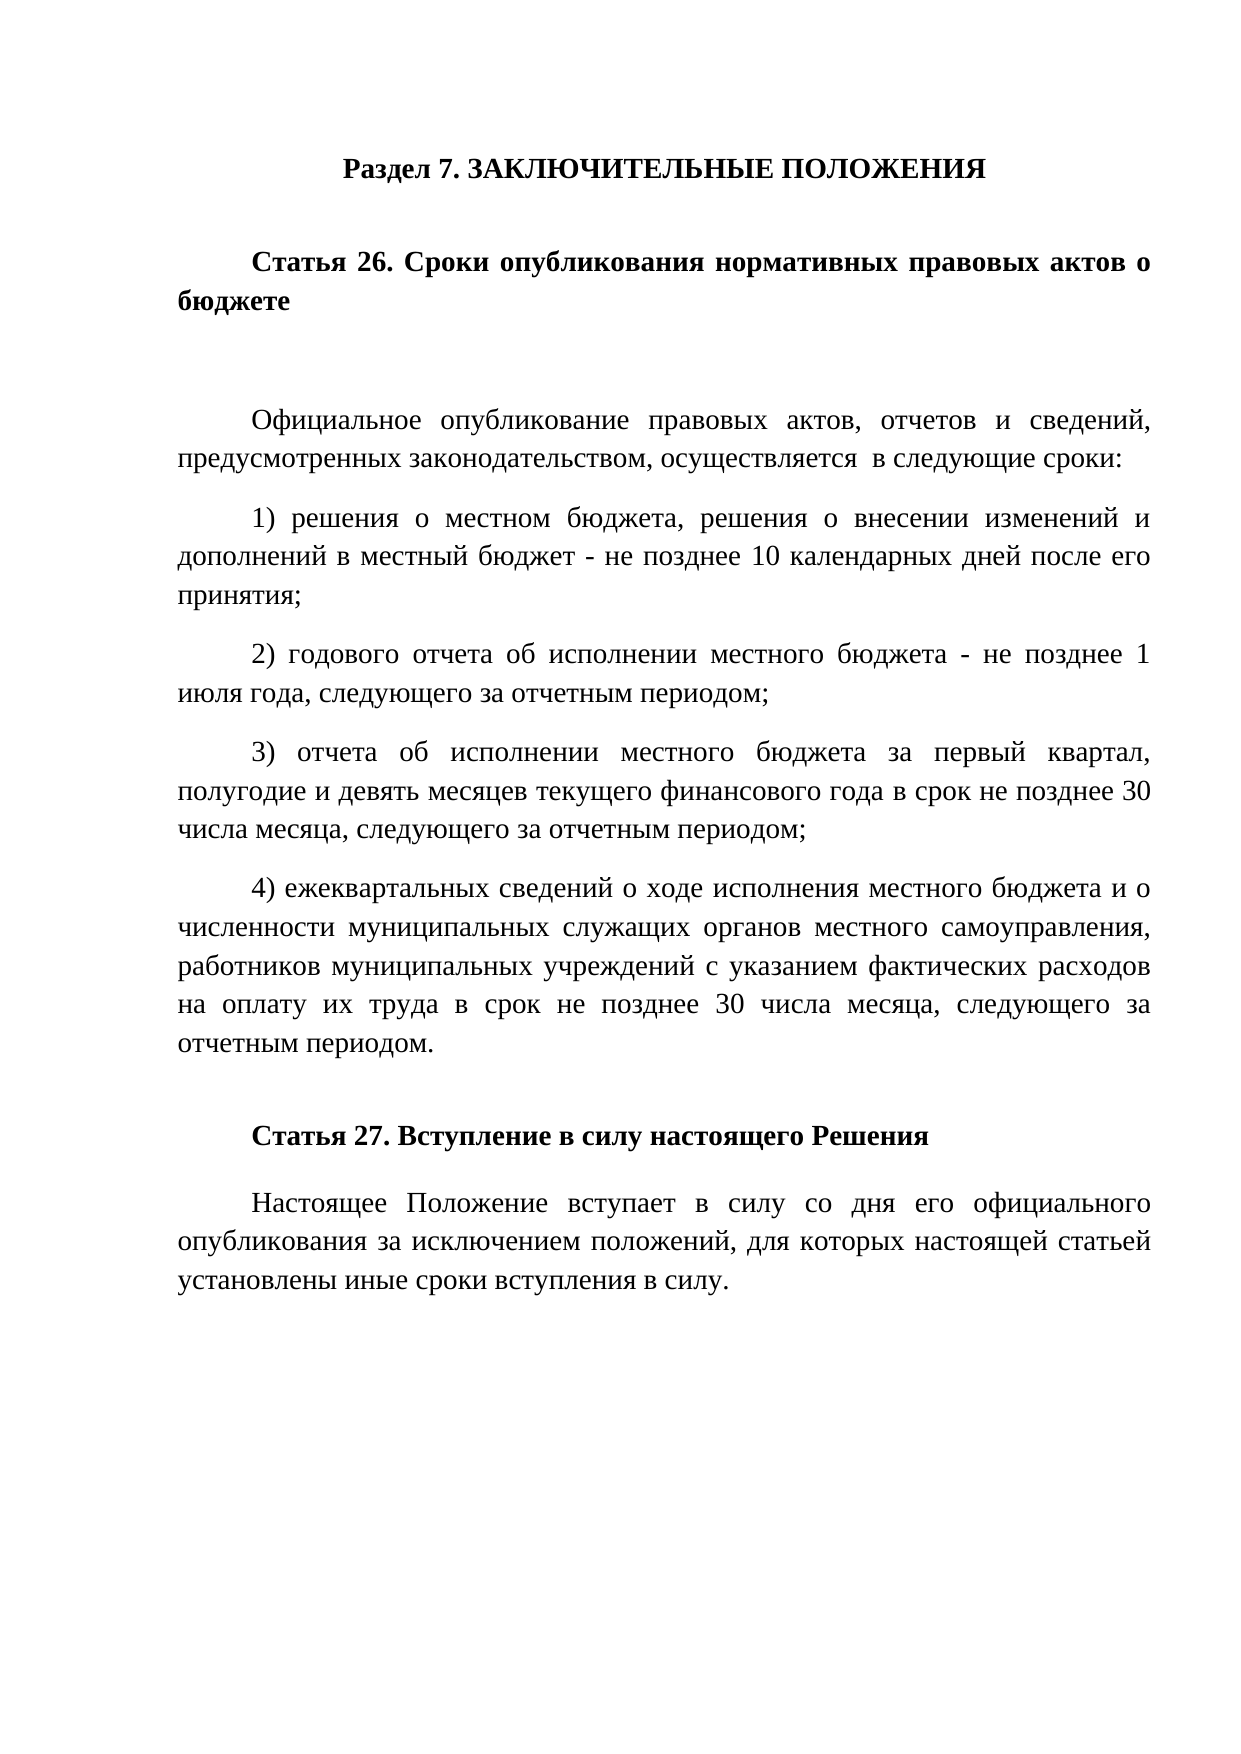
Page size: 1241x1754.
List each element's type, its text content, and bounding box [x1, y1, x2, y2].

text Настоящее Положение вступает в силу со дня его официального опубликования за исключением положений, для которых настоящей статьей установлены иные сроки вступления в силу. [177, 1185, 1152, 1295]
text Раздел 7. ЗАКЛЮЧИТЕЛЬНЫЕ ПОЛОЖЕНИЯ [177, 152, 1152, 185]
text 1) решения о местном бюджета, решения о внесении изменений и дополнений в местный бюджет - не позднее 10 календарных дней после его принятия; [177, 500, 1152, 610]
text 4) ежеквартальных сведений о ходе исполнения местного бюджета и о численности муниципальных служащих органов местного самоуправления, работников муниципальных учреждений с указанием фактических расходов на оплату их труда в срок не позднее 30 числа месяца, следующего за отчетным периодом. [177, 871, 1152, 1058]
text 2) годового отчета об исполнении местного бюджета - не позднее 1 июля года, следующего за отчетным периодом; [177, 636, 1152, 708]
text Статья 26. Сроки опубликования нормативных правовых актов о бюджете [177, 244, 1152, 317]
text Официальное опубликование правовых актов, отчетов и сведений, предусмотренных законодательством, осуществляется в следующие сроки: [177, 402, 1152, 474]
text Статья 27. Вступление в силу настоящего Решения [177, 1118, 1152, 1151]
text 3) отчета об исполнении местного бюджета за первый квартал, полугодие и девять месяцев текущего финансового года в срок не позднее 30 числа месяца, следующего за отчетным периодом; [177, 734, 1152, 845]
